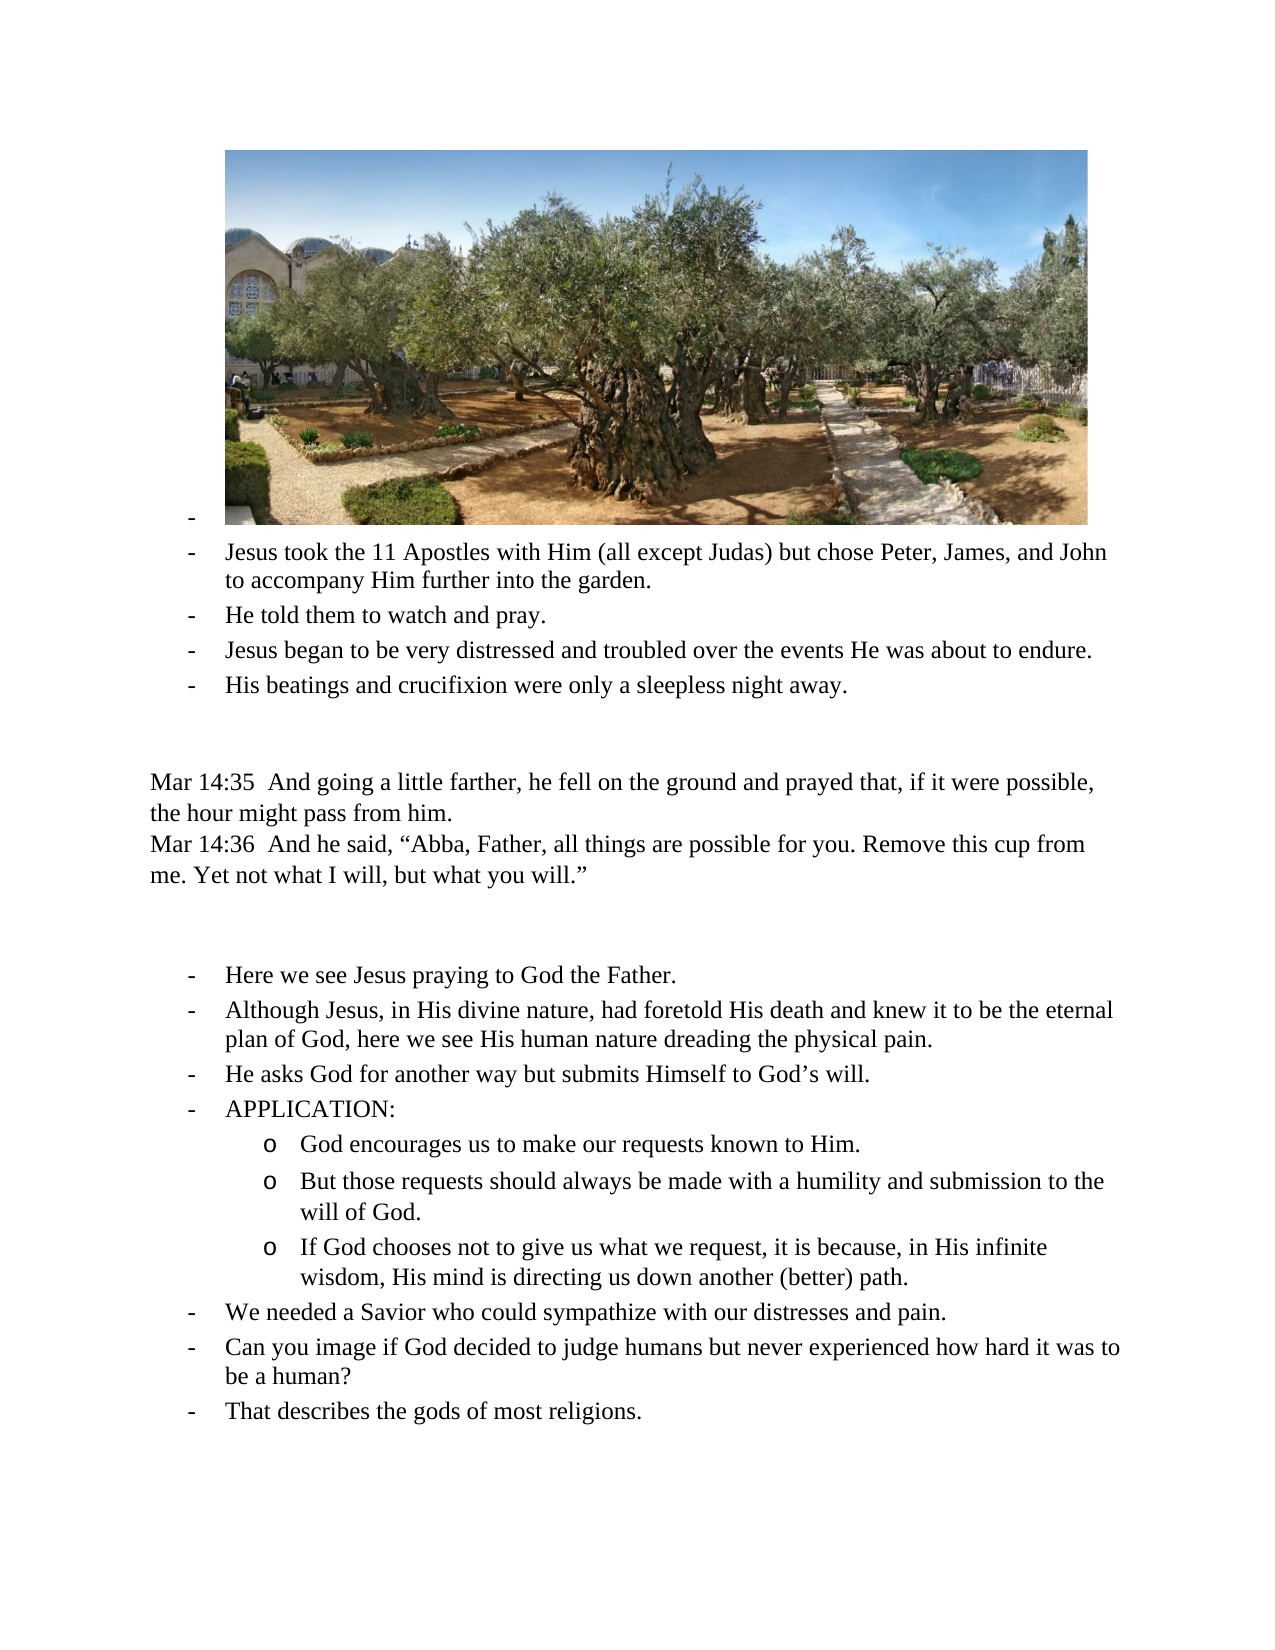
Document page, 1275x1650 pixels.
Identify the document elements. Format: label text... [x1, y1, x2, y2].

list His beatings and crucifixion were only a sleepless night away. [187, 670, 1125, 699]
list Jesus took the 11 Apostles with Him (all except Judas) but chose Peter, James, and John to accompany Him further into the garden. [187, 537, 1125, 594]
list He told them to watch and pray. [187, 600, 1125, 629]
list He asks God for another way but submits Himself to God’s will. [187, 1059, 1125, 1087]
list If God chooses not to give us what we request, it is because, in His infinite wisdom, His mind is directing us down another (better) path. [262, 1232, 1125, 1291]
list God encourages us to make our requests known to Him. [262, 1129, 1125, 1159]
list Although Jesus, in His divine nature, had foretold His death and knew it to be the eternal plan of God, here we see His human nature dreading the physical pain. [187, 995, 1125, 1052]
list Can you image if God decided to judge humans but never experienced how hard it was to be a human? [187, 1332, 1125, 1390]
list Here we see Jesus praying to God the Father. [187, 960, 1125, 989]
picture [225, 150, 1088, 525]
text Mar 14:35 And going a little farther, he fell on the ground and prayed that, if it were possible, the hour might pass from him. [150, 767, 1125, 827]
list We needed a Savior who could sympathize with our distresses and pain. [187, 1297, 1125, 1326]
list That describes the gods of most religions. [187, 1396, 1125, 1425]
list APPLICATION: [187, 1094, 1125, 1122]
list Jesus began to be very distressed and troubled over the events He was about to endure. [187, 635, 1125, 664]
list But those requests should always be made with a humility and submission to the will of God. [262, 1166, 1125, 1225]
text Mar 14:36 And he said, “Abba, Father, all things are possible for you. Remove this cup from me. Yet not what I will, but what you will.” [150, 829, 1125, 889]
